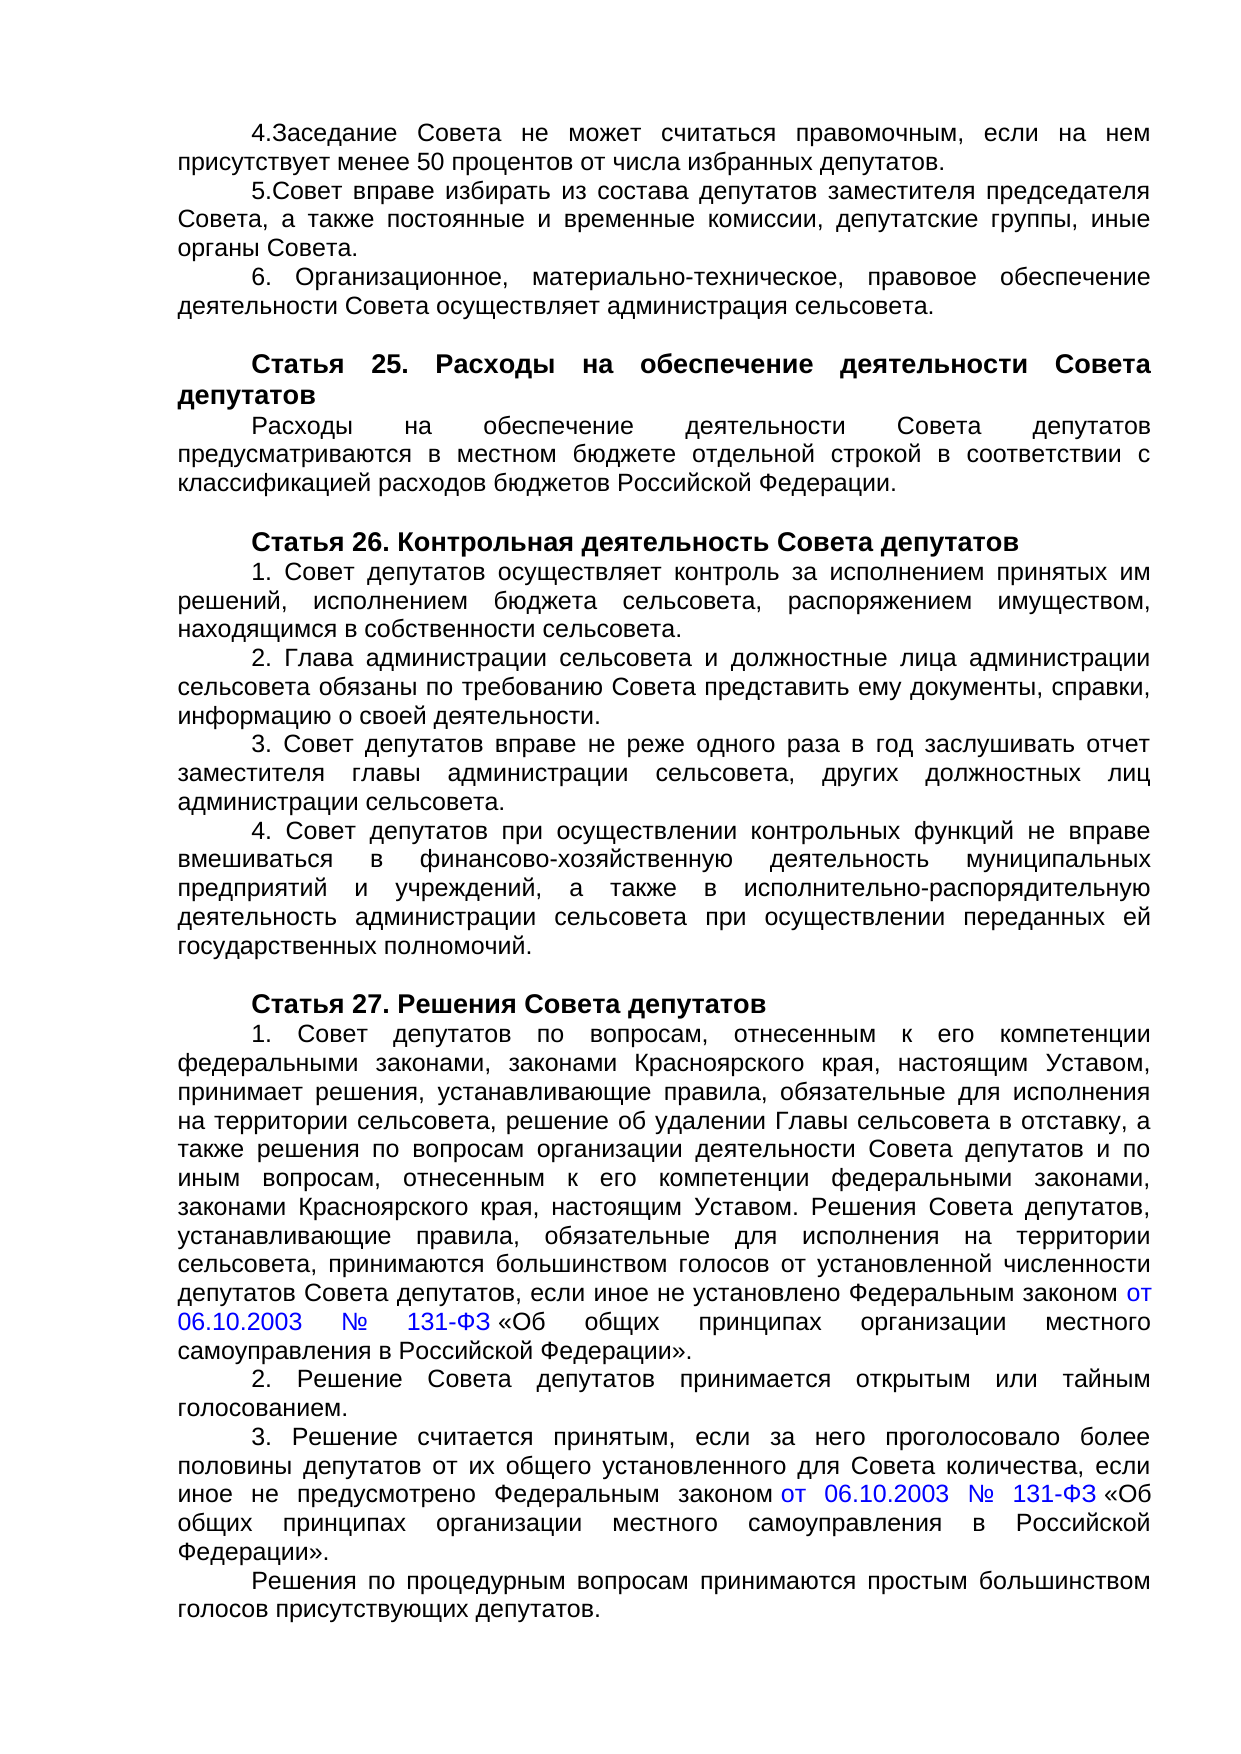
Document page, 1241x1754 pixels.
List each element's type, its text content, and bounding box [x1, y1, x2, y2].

text 2. Глава администрации сельсовета и должностные лица администрации сельсовета обязаны по требованию Совета представить ему документы, справки, информацию о своей деятельности. [177, 643, 1152, 729]
text Решения по процедурным вопросам принимаются простым большинством голосов присутствующих депутатов. [177, 1566, 1152, 1623]
text 1. Совет депутатов осуществляет контроль за исполнением принятых им решений, исполнением бюджета сельсовета, распоряжением имуществом, находящимся в собственности сельсовета. [177, 557, 1152, 643]
text 3. Совет депутатов вправе не реже одного раза в год заслушивать отчет заместителя главы администрации сельсовета, других должностных лиц администрации сельсовета. [177, 729, 1152, 816]
text Статья 27. Решения Совета депутатов [177, 988, 1152, 1019]
text 6. Организационное, материально-техническое, правовое обеспечение деятельности Совета осуществляет администрация сельсовета. [177, 262, 1152, 319]
text 3. Решение считается принятым, если за него проголосовало более половины депутатов от их общего установленного для Совета количества, если иное не предусмотрено Федеральным законом от 06.10.2003 № 131-ФЗ «Об общих принципах организации местного самоуправления в Российской Федерации». [177, 1422, 1152, 1566]
text Статья 26. Контрольная деятельность Совета депутатов [177, 526, 1152, 557]
text Расходы на обеспечение деятельности Совета депутатов предусматриваются в местном бюджете отдельной строкой в соответствии с классификацией расходов бюджетов Российской Федерации. [177, 411, 1152, 497]
text 4. Совет депутатов при осуществлении контрольных функций не вправе вмешиваться в финансово-хозяйственную деятельность муниципальных предприятий и учреждений, а также в исполнительно-распорядительную деятельность администрации сельсовета при осуществлении переданных ей государственных полномочий. [177, 816, 1152, 959]
text 5.Совет вправе избирать из состава депутатов заместителя председателя Совета, а также постоянные и временные комиссии, депутатские группы, иные органы Совета. [177, 176, 1152, 262]
text Статья 25. Расходы на обеспечение деятельности Совета депутатов [177, 348, 1152, 411]
text 4.Заседание Совета не может считаться правомочным, если на нем присутствует менее 50 процентов от числа избранных депутатов. [177, 118, 1152, 176]
text 2. Решение Совета депутатов принимается открытым или тайным голосованием. [177, 1364, 1152, 1422]
text 1. Совет депутатов по вопросам, отнесенным к его компетенции федеральными законами, законами Красноярского края, настоящим Уставом, принимает решения, устанавливающие правила, обязательные для исполнения на территории сельсовета, решение об удалении Главы сельсовета в отставку, а также решения по вопросам организации деятельности Совета депутатов и по иным вопросам, отнесенным к его компетенции федеральными законами, законами Красноярского края, настоящим Уставом. Решения Совета депутатов, устанавливающие правила, обязательные для исполнения на территории сельсовета, принимаются большинством голосов от установленной численности депутатов Совета депутатов, если иное не установлено Федеральным законом от 06.10.2003 № 131-ФЗ «Об общих принципах организации местного самоуправления в Российской Федерации». [177, 1019, 1152, 1364]
